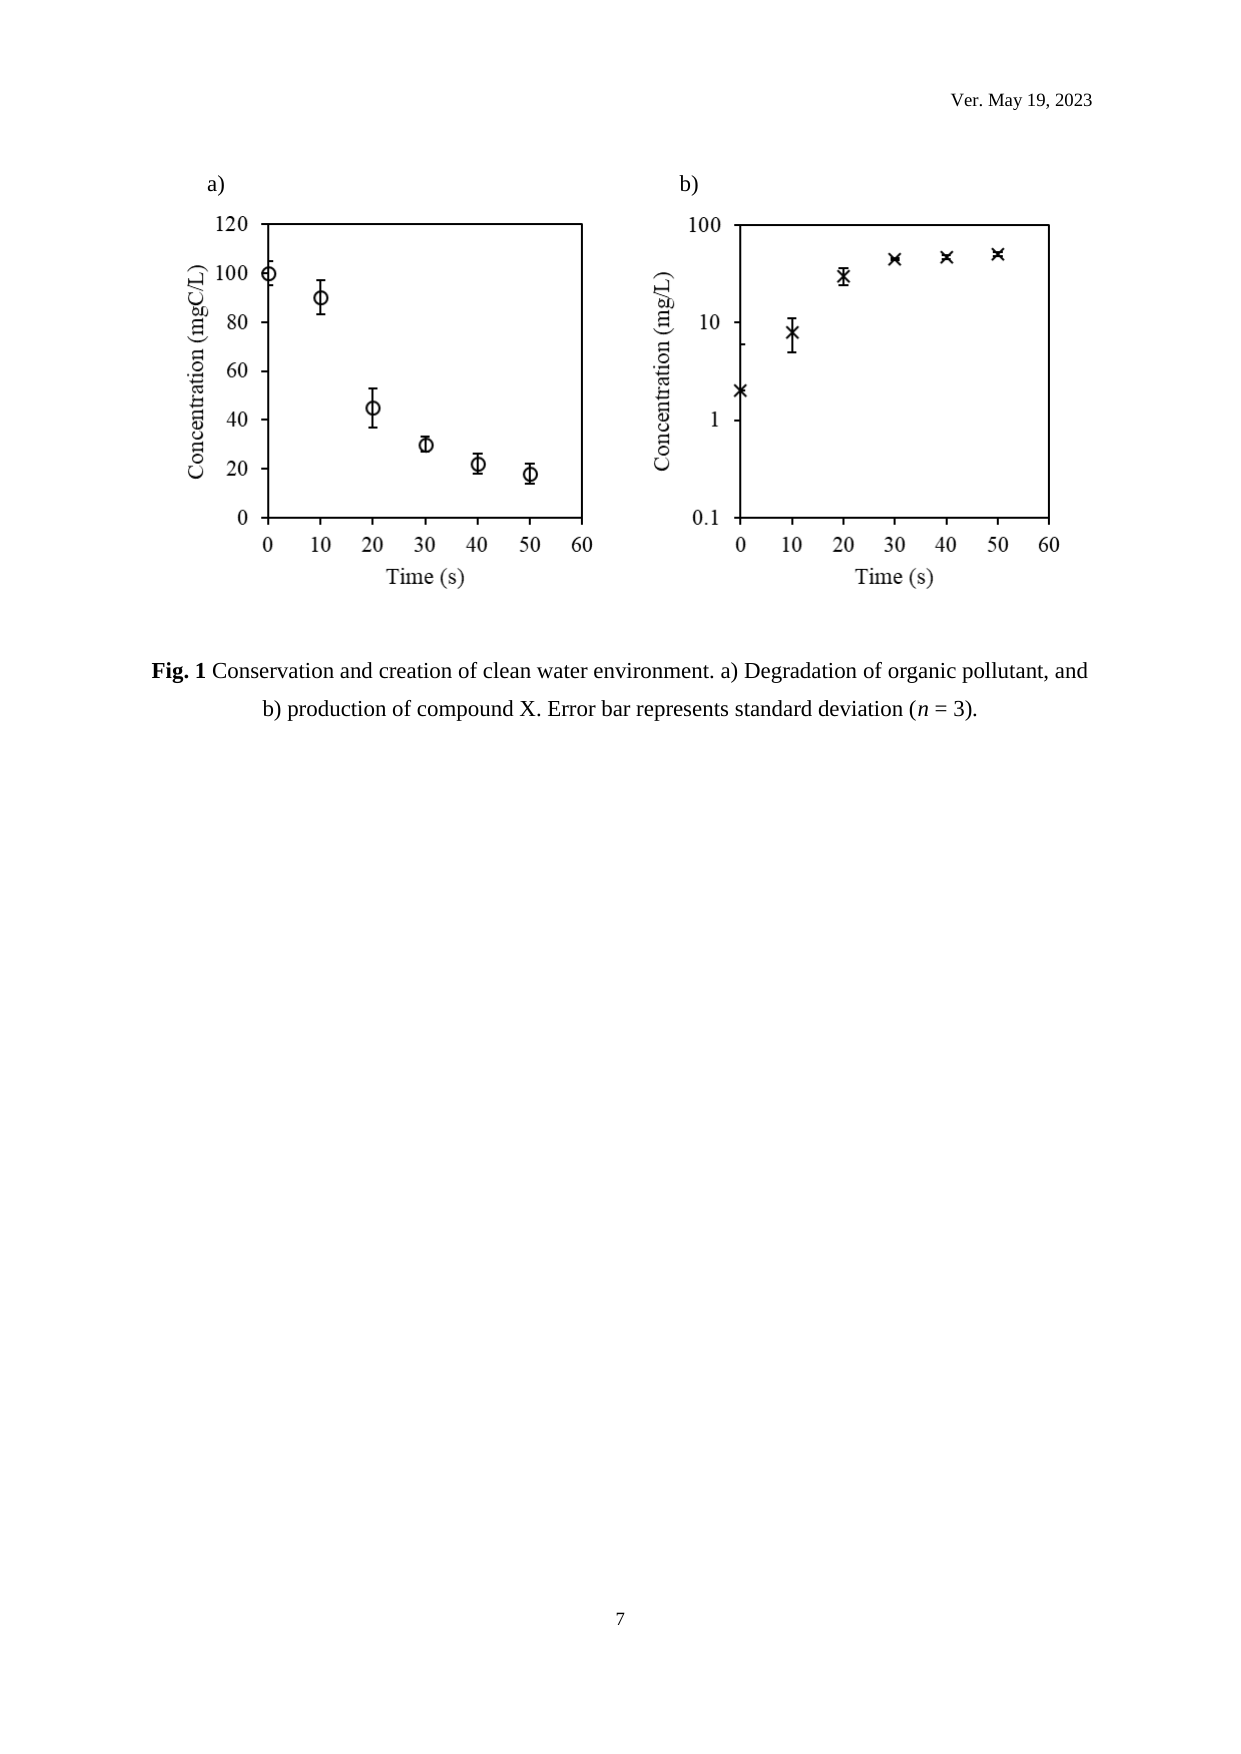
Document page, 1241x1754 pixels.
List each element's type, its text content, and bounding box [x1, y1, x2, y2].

picture [622, 203, 1084, 616]
text Fig. 1 Conservation and creation of clean water environment. a) Degradation of organic pollutant, and b) production of compound X. Error bar represents standard deviation (n = 3). [148, 652, 1092, 727]
picture [156, 202, 617, 616]
text a) b) [148, 164, 1092, 202]
